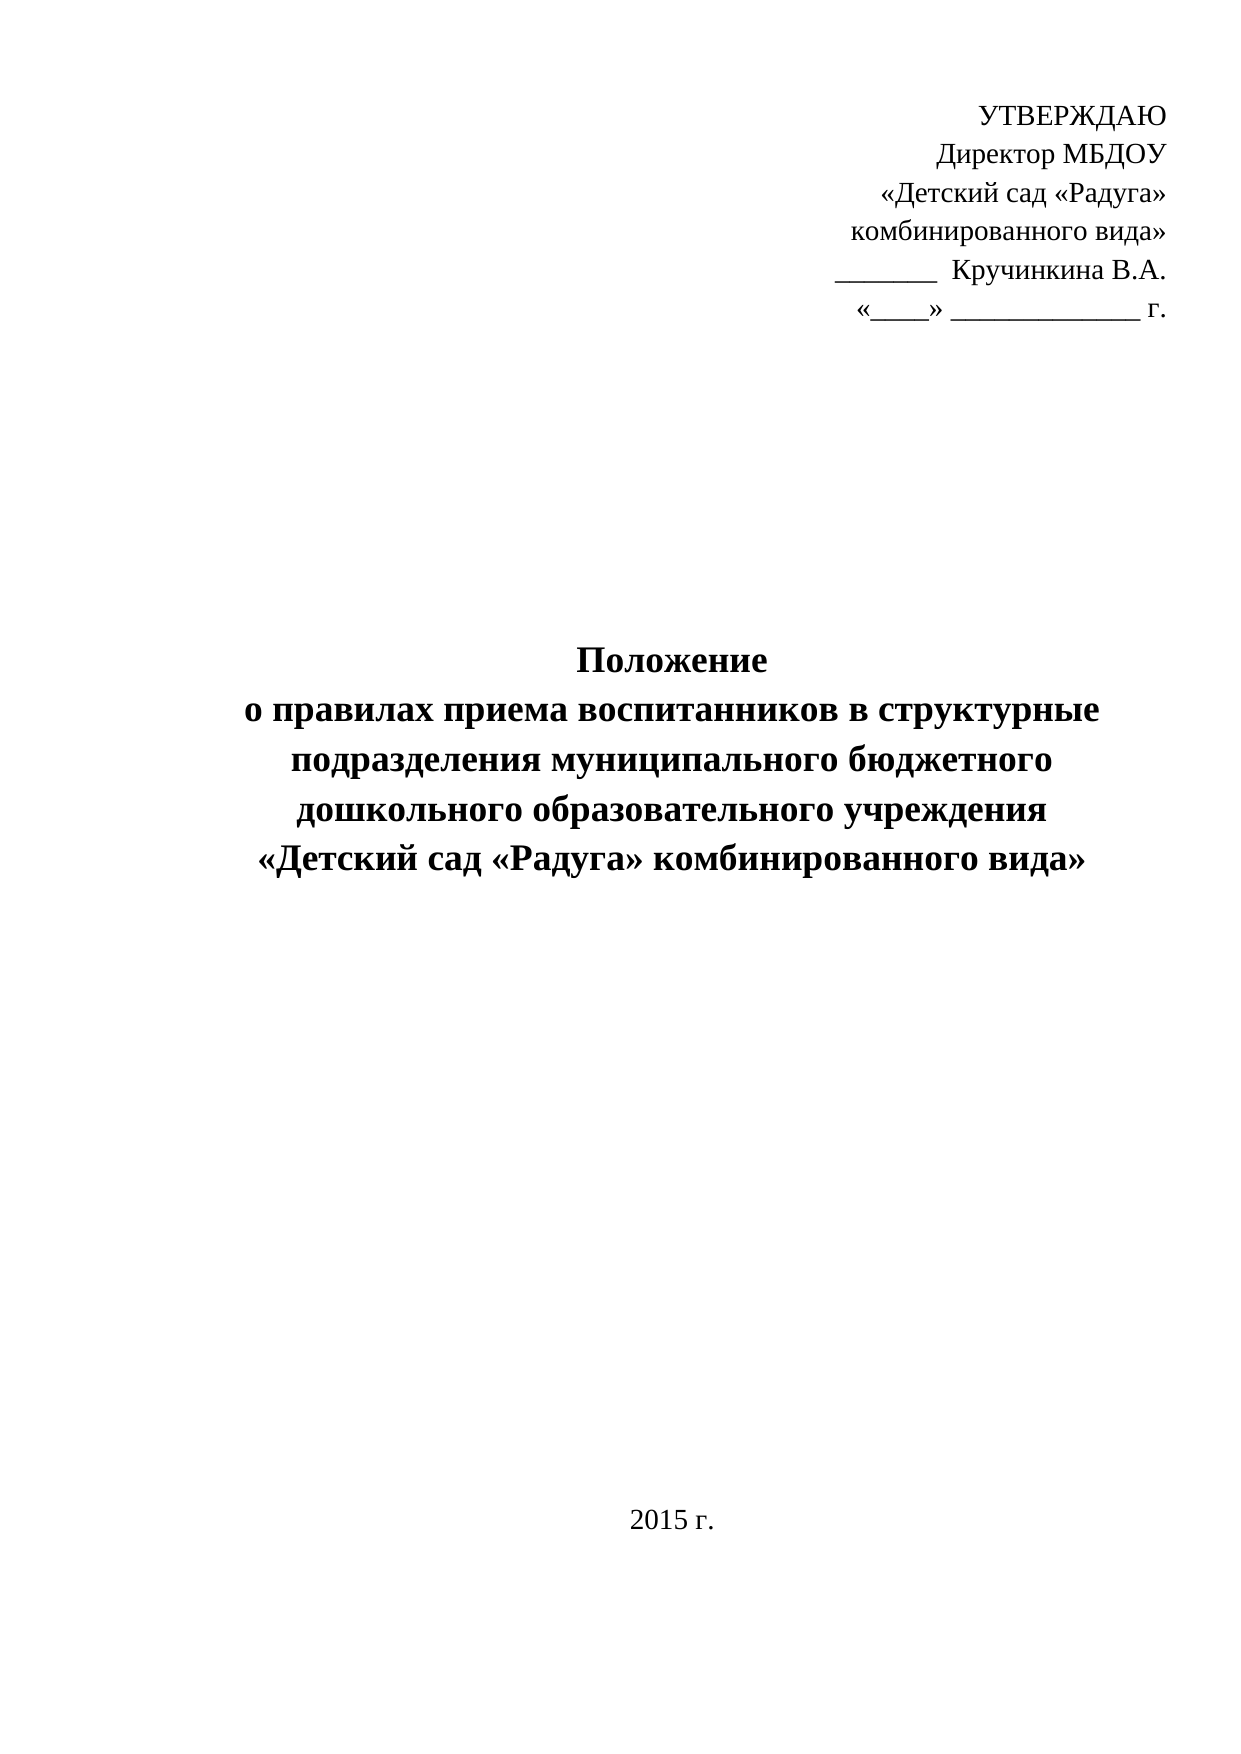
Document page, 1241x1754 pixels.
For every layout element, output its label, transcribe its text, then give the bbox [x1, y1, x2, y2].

text _______ Кручинкина В.А. [177, 252, 1167, 285]
text о правилах приема воспитанников в структурные подразделения муниципального бюджетного дошкольного образовательного учреждения [177, 687, 1167, 829]
text комбинированного вида» [177, 213, 1167, 247]
text УТВЕРЖДАЮ [177, 98, 1167, 131]
text Директор МБДОУ [177, 136, 1167, 170]
text Положение [177, 637, 1167, 680]
text 2015 г. [177, 1502, 1167, 1535]
text «Детский сад «Радуга» [177, 175, 1167, 208]
text «____» _____________ г. [177, 290, 1167, 324]
text «Детский сад «Радуга» комбинированного вида» [177, 836, 1167, 879]
